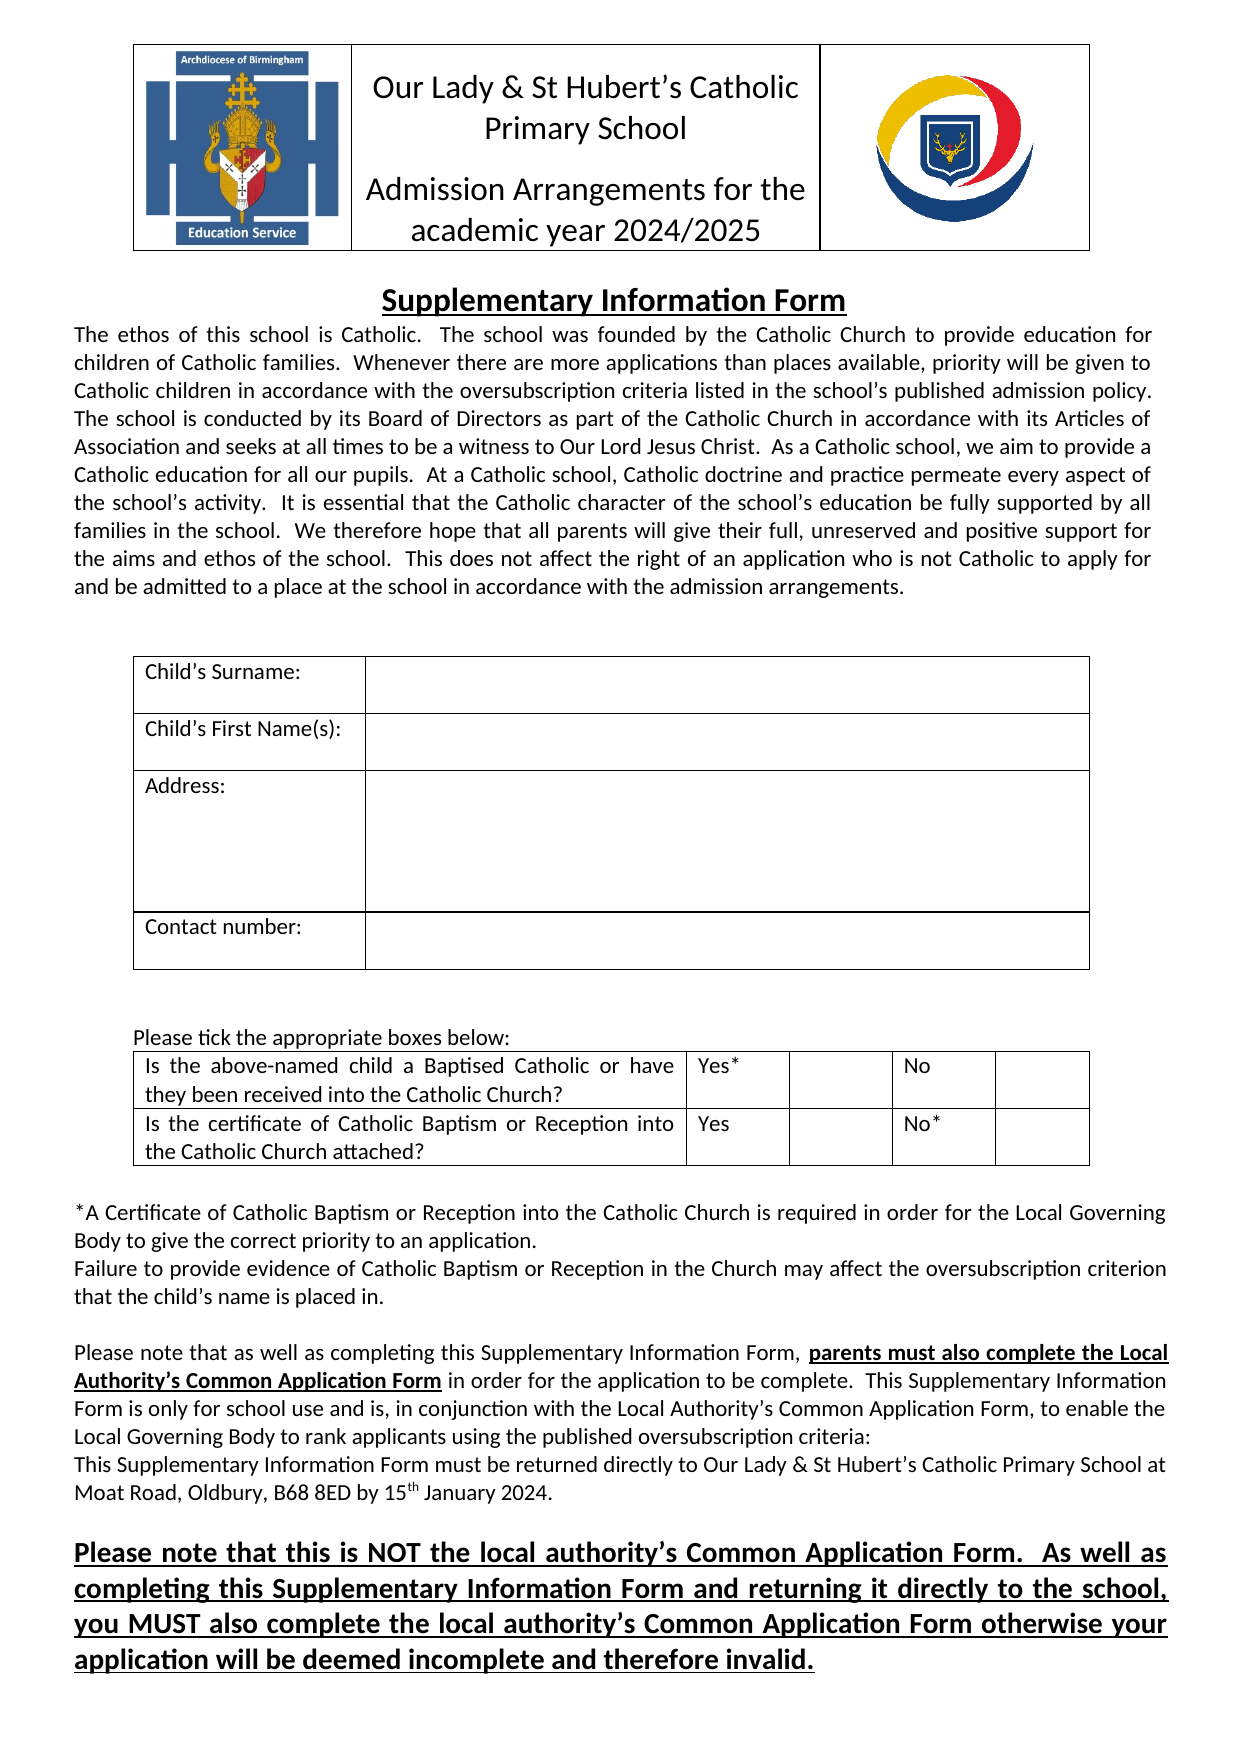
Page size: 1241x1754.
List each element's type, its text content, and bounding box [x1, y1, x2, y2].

table_header No [893, 1052, 995, 1108]
text Please note that this is NOT the local authority’s Common Application Form. As well as completing this Supplementary Information Form and returning it directly to the school, you MUST also complete the local authority’s Common Application Form otherwise your application will be deemed incomplete and therefore invalid. [74, 1534, 1169, 1600]
table_header [996, 1052, 1089, 1108]
text Supplementary Information Form [74, 279, 1154, 320]
table_cell Child’s First Name(s): [134, 714, 365, 770]
table_header Our Lady & St Hubert’s Catholic Primary School Admission Arrangements for the academic year 2024/2025 [352, 45, 819, 250]
table_header Child’s Surname: [134, 657, 365, 713]
table_header Yes* [687, 1052, 789, 1108]
text This Supplementary Information Form must be returned directly to Our Lady & St Hubert’s Catholic Primary School at Moat Road, Oldbury, B68 8ED by 15th January 2024. [74, 1450, 1169, 1506]
picture [146, 51, 339, 245]
text The ethos of this school is Catholic. The school was founded by the Catholic Church to provide education for children of Catholic families. Whenever there are more applications than places available, priority will be given to Catholic children in accordance with the oversubscription criteria listed in the school’s published admission policy. The school is conducted by its Board of Directors as part of the Catholic Church in accordance with its Articles of Association and seeks at all times to be a witness to Our Lord Jesus Christ. As a Catholic school, we aim to provide a Catholic education for all our pupils. At a Catholic school, Catholic doctrine and practice permeate every aspect of the school’s activity. It is essential that the Catholic character of the school’s education be fully supported by all families in the school. We therefore hope that all parents will give their full, unreserved and positive support for the aims and ethos of the school. This does not affect the right of an application who is not Catholic to apply for and be admitted to a place at the school in accordance with the admission arrangements. [74, 320, 1154, 600]
table_header [790, 1052, 892, 1108]
text Please note that as well as completing this Supplementary Information Form, parents must also complete the Local Authority’s Common Application Form in order for the application to be complete. This Supplementary Information Form is only for school use and is, in conjunction with the Local Authority’s Common Application Form, to enable the Local Governing Body to rank applicants using the published oversubscription criteria: [74, 1338, 1169, 1450]
text *A Certificate of Catholic Baptism or Reception into the Catholic Church is required in order for the Local Governing Body to give the correct priority to an application. [74, 1198, 1169, 1254]
text Please note that this is NOT the local authority’s Common Application Form. As well as completing this Supplementary Information Form and returning it directly to the school, you MUST also complete the local authority’s Common Application Form otherwise your application will be deemed incomplete and therefore invalid. [74, 1602, 1169, 1677]
table_cell Contact number: [134, 913, 365, 968]
table_cell [366, 714, 1089, 770]
table_cell Yes [687, 1109, 789, 1165]
table_header [821, 45, 1089, 250]
picture [857, 50, 1053, 246]
table_cell [790, 1109, 892, 1165]
table_header [366, 657, 1089, 713]
table_cell [366, 913, 1089, 968]
table_header Is the above-named child a Baptised Catholic or have they been received into the Catholic Church? [134, 1052, 686, 1108]
table_cell Address: [134, 771, 365, 911]
table_cell [996, 1109, 1089, 1165]
table_cell No* [893, 1109, 995, 1165]
text Please tick the appropriate boxes below: [133, 1023, 1090, 1051]
text Failure to provide evidence of Catholic Baptism or Reception in the Church may affect the oversubscription criterion that the child’s name is placed in. [74, 1254, 1169, 1310]
table_cell [366, 771, 1089, 911]
table_header [134, 45, 351, 250]
table_cell Is the certificate of Catholic Baptism or Reception into the Catholic Church attached? [134, 1109, 686, 1165]
